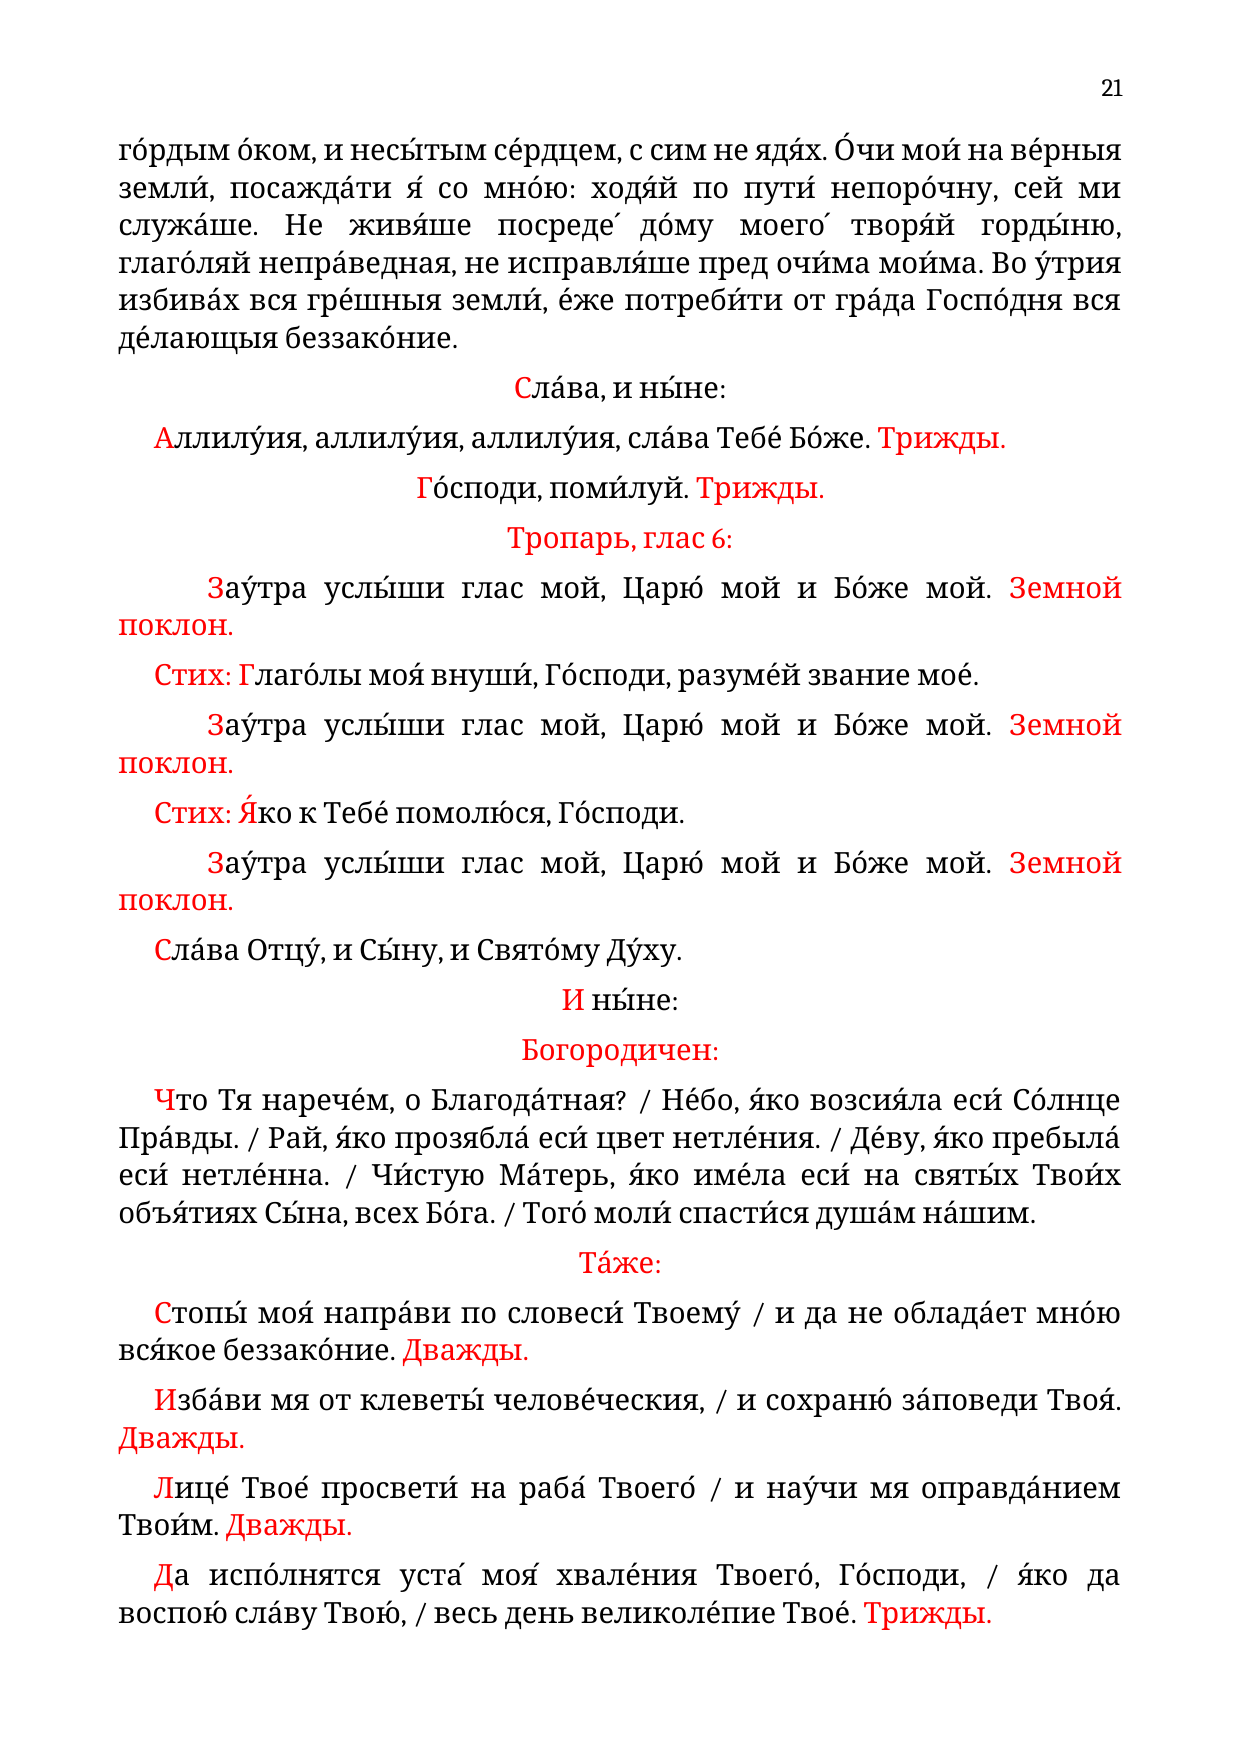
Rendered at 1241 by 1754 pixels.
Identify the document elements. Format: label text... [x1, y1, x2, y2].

text Сла́ва Отцу́, и Сы́ну, и Свято́му Ду́ху. [118, 931, 1122, 968]
text Аллилу́ия, аллилу́ия, аллилу́ия, сла́ва Тебе́ Бо́же. Трижды. [118, 418, 1122, 456]
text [118, 131, 1122, 356]
text Стопы́ моя́ напра́ви по словеси́ Твоему́ / и да не облада́ет мно́ю вся́кое беззако́ние. Дважды. [118, 1293, 1122, 1368]
text Богородичен: [118, 1031, 1122, 1068]
text Стих: Глаго́лы моя́ внуши́, Го́споди, разуме́й звание мое́. [118, 656, 1122, 693]
text Лице́ Твое́ просвети́ на раба́ Твоего́ / и нау́чи мя оправда́нием Твои́м. Дважды. [118, 1468, 1122, 1543]
text Тропарь, глас 6: [118, 518, 1122, 556]
text Стих: Я́ко к Тебе́ помолю́ся, Го́споди. [118, 793, 1122, 831]
text Та́же: [118, 1243, 1122, 1281]
text Сла́ва, и ны́не: [118, 368, 1122, 406]
text Да испо́лнятся уста́ моя́ хвале́ния Твоего́, Го́споди, / я́ко да воспою́ сла́ву Твою́, / весь день великоле́пие Твое́. Трижды. [118, 1556, 1122, 1631]
text Зау́тра услы́ши глас мой, Царю́ мой и Бо́же мой. Земной поклон. [118, 843, 1122, 918]
text И ны́не: [118, 981, 1122, 1018]
text Изба́ви мя от клеветы́ челове́ческия, / и сохраню́ за́поведи Твоя́. Дважды. [118, 1381, 1122, 1456]
text Что Тя нарече́м, о Благода́тная? / Не́бо, я́ко возсия́ла еси́ Со́лнце Пра́вды. / Рай, я́ко прозябла́ еси́ цвет нетле́ния. / Де́ву, я́ко пребыла́ еси́ нетле́нна. / Чи́стую Ма́терь, я́ко име́ла еси́ на святы́х Твои́х объя́тиях Сы́на, всех Бо́га. / Того́ моли́ спасти́ся душа́м на́шим. [118, 1081, 1122, 1231]
text Го́споди, поми́луй. Трижды. [118, 468, 1122, 506]
text Зау́тра услы́ши глас мой, Царю́ мой и Бо́же мой. Земной поклон. [118, 706, 1122, 781]
text Зау́тра услы́ши глас мой, Царю́ мой и Бо́же мой. Земной поклон. [118, 568, 1122, 643]
